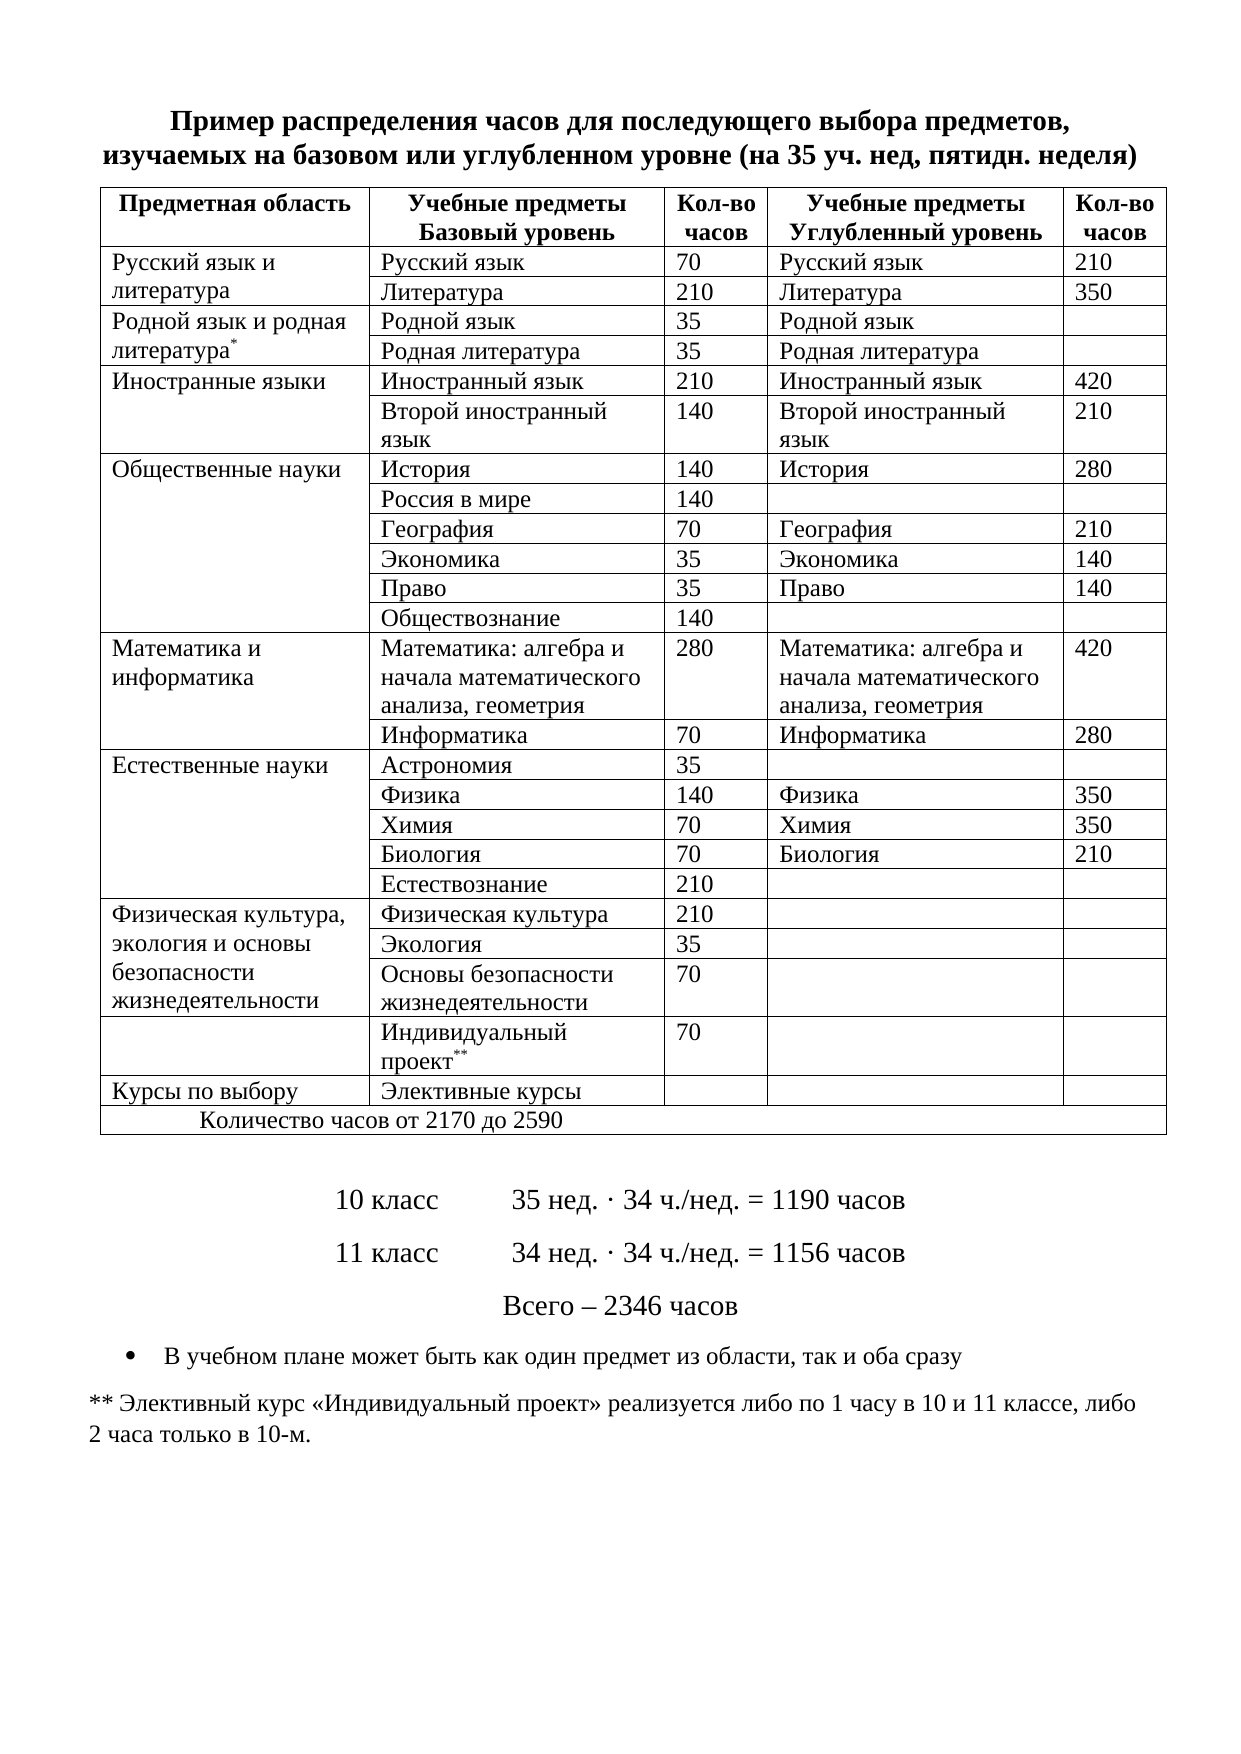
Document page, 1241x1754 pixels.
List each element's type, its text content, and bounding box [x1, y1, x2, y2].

table_cell [1064, 484, 1166, 513]
table_cell География [768, 514, 1063, 543]
table_cell Второй иностранный язык [768, 396, 1063, 453]
text 11 класс 34 нед. · 34 ч./нед. = 1156 часов [89, 1235, 1152, 1269]
table_cell Курсы по выбору [101, 1076, 369, 1104]
table_cell [768, 1076, 1063, 1104]
table_cell [768, 484, 1063, 513]
table_cell [1064, 1017, 1166, 1075]
table_cell 210 [1064, 514, 1166, 543]
table_cell [1064, 306, 1166, 335]
table_cell Иностранный язык [768, 366, 1063, 395]
table_cell [768, 869, 1063, 898]
table_cell [768, 1017, 1063, 1075]
text Пример распределения часов для последующего выбора предметов, [89, 103, 1152, 137]
table_cell Родной язык и родная литература* [101, 306, 369, 365]
table_cell 35 [665, 929, 767, 958]
table_cell 280 [1064, 454, 1166, 483]
table_cell 280 [1064, 720, 1166, 749]
table_cell Информатика [370, 720, 664, 749]
table_cell 140 [665, 454, 767, 483]
table_cell 210 [665, 277, 767, 305]
table_header Кол-во часов [1064, 188, 1166, 246]
table_cell 420 [1064, 366, 1166, 395]
table_cell [1064, 750, 1166, 779]
table_cell 140 [665, 780, 767, 809]
table_cell 280 [665, 633, 767, 719]
table_cell Математика: алгебра и начала математического анализа, геометрия [768, 633, 1063, 719]
table_cell Химия [768, 810, 1063, 838]
table_cell Естественные науки [101, 750, 369, 898]
text 10 класс 35 нед. · 34 ч./нед. = 1190 часов [89, 1182, 1152, 1216]
table_cell История [768, 454, 1063, 483]
table_cell Астрономия [370, 750, 664, 779]
table_cell 35 [665, 306, 767, 335]
table_cell 420 [1064, 633, 1166, 719]
table_cell Биология [768, 840, 1063, 868]
table_cell 35 [665, 750, 767, 779]
table_cell 140 [665, 603, 767, 632]
table_cell Право [370, 574, 664, 602]
table_cell Физическая культура, экология и основы безопасности жизнедеятельности [101, 899, 369, 1016]
table_cell Второй иностранный язык [370, 396, 664, 453]
table_cell Родной язык [768, 306, 1063, 335]
table_cell Биология [370, 840, 664, 868]
table_cell [768, 603, 1063, 632]
table_cell Родной язык [370, 306, 664, 335]
table_cell Общественные науки [101, 454, 369, 632]
table_cell 70 [665, 1017, 767, 1075]
table_cell Обществознание [370, 603, 664, 632]
table_cell [1064, 869, 1166, 898]
table_cell Родная литература [768, 336, 1063, 365]
table_cell Иностранный язык [370, 366, 664, 395]
table_cell 140 [1064, 544, 1166, 572]
table_cell Информатика [768, 720, 1063, 749]
table_cell 140 [665, 484, 767, 513]
table_cell 70 [665, 720, 767, 749]
table_cell 35 [665, 336, 767, 365]
text ** Элективный курс «Индивидуальный проект» реализуется либо по 1 часу в 10 и 11 классе, либо 2 часа только в 10-м. [89, 1388, 1152, 1448]
table_cell Право [768, 574, 1063, 602]
table_cell Физическая культура [370, 899, 664, 928]
table_cell Физика [768, 780, 1063, 809]
table_header Предметная область [101, 188, 369, 246]
text изучаемых на базовом или углубленном уровне (на 35 уч. нед, пятидн. неделя) [89, 137, 1152, 171]
table_cell Естествознание [370, 869, 664, 898]
table_cell [1064, 603, 1166, 632]
table_cell 210 [1064, 247, 1166, 276]
table_cell Русский язык [768, 247, 1063, 276]
table_cell 70 [665, 247, 767, 276]
table_cell Родная литература [370, 336, 664, 365]
table_cell 70 [665, 514, 767, 543]
table_cell [768, 899, 1063, 928]
table_cell 350 [1064, 780, 1166, 809]
table_cell [768, 959, 1063, 1016]
table_cell [768, 929, 1063, 958]
table_cell Экономика [370, 544, 664, 572]
table_cell Физика [370, 780, 664, 809]
table_cell 35 [665, 544, 767, 572]
table_cell Литература [370, 277, 664, 305]
table_cell [101, 1017, 369, 1075]
table_cell [665, 1076, 767, 1104]
table_cell 140 [665, 396, 767, 453]
table_cell [768, 750, 1063, 779]
table_cell Россия в мире [370, 484, 664, 513]
table_cell 210 [665, 869, 767, 898]
table_cell Русский язык [370, 247, 664, 276]
table_cell 210 [1064, 396, 1166, 453]
table_cell 210 [665, 899, 767, 928]
table_cell [1064, 929, 1166, 958]
table_cell Химия [370, 810, 664, 838]
table_header Учебные предметы Углубленный уровень [768, 188, 1063, 246]
table_cell [1064, 1076, 1166, 1104]
table_header Учебные предметы Базовый уровень [370, 188, 664, 246]
table_cell История [370, 454, 664, 483]
table_cell 35 [665, 574, 767, 602]
table_cell Основы безопасности жизнедеятельности [370, 959, 664, 1016]
text Всего – 2346 часов [89, 1288, 1152, 1321]
table_cell Математика: алгебра и начала математического анализа, геометрия [370, 633, 664, 719]
table_cell 70 [665, 840, 767, 868]
table_cell 210 [665, 366, 767, 395]
table_cell Математика и информатика [101, 633, 369, 749]
table_cell 350 [1064, 810, 1166, 838]
table_cell 350 [1064, 277, 1166, 305]
table_cell 140 [1064, 574, 1166, 602]
table_cell Элективные курсы [370, 1076, 664, 1104]
table_cell Экономика [768, 544, 1063, 572]
table_cell 70 [665, 959, 767, 1016]
table_cell География [370, 514, 664, 543]
list В учебном плане может быть как один предмет из области, так и оба сразу [126, 1341, 1152, 1369]
table_cell [1064, 336, 1166, 365]
table_cell Индивидуальный проект** [370, 1017, 664, 1075]
table_cell Экология [370, 929, 664, 958]
table_cell Русский язык и литература [101, 247, 369, 305]
table_header Кол-во часов [665, 188, 767, 246]
table_cell 210 [1064, 840, 1166, 868]
table_cell Количество часов от 2170 до 2590 [101, 1106, 1166, 1134]
table_cell [1064, 959, 1166, 1016]
table_cell Иностранные языки [101, 366, 369, 453]
table_cell 70 [665, 810, 767, 838]
table_cell Литература [768, 277, 1063, 305]
table_cell [1064, 899, 1166, 928]
